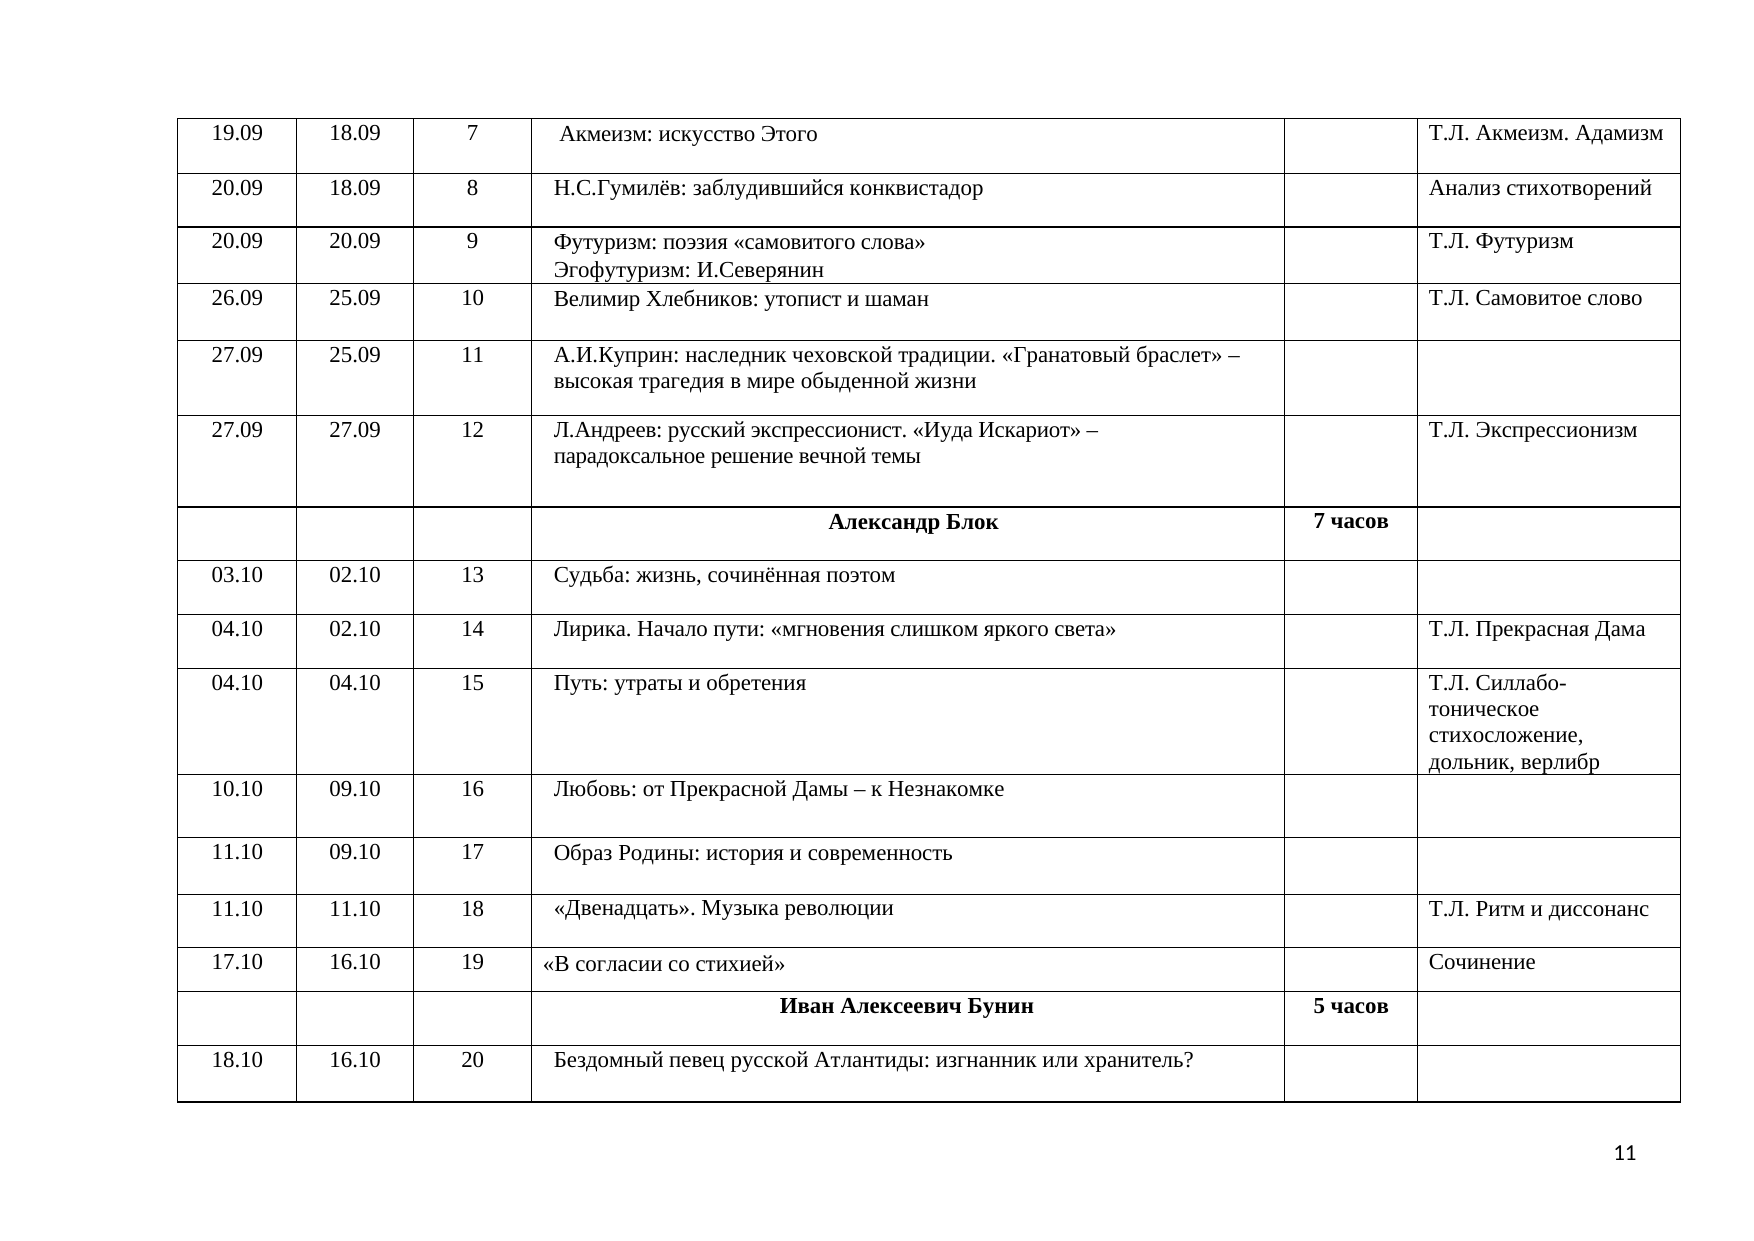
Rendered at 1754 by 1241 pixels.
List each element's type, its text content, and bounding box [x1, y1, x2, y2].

table_cell 7 [414, 119, 531, 173]
table_cell 11.10 [178, 838, 296, 893]
table_cell [1285, 669, 1417, 774]
table_cell [1285, 1046, 1417, 1101]
table_cell 18.09 [297, 174, 413, 226]
table_cell [297, 992, 413, 1045]
table_cell 17.10 [178, 948, 296, 991]
table_cell «В согласии со стихией» [532, 948, 1284, 991]
table_cell [1418, 341, 1680, 415]
table_cell 13 [414, 561, 531, 614]
table_cell Т.Л. Самовитое слово [1418, 284, 1680, 340]
table_cell 20.09 [178, 228, 296, 283]
table_cell 11.10 [178, 895, 296, 947]
table_cell 26.09 [178, 284, 296, 340]
table_cell [1285, 615, 1417, 668]
table_cell 19.09 [178, 119, 296, 173]
table_cell [1418, 508, 1680, 560]
table_cell [1285, 416, 1417, 506]
table_cell [1285, 228, 1417, 283]
table_cell 09.10 [297, 775, 413, 837]
table_cell Акмеизм: искусство Этого [532, 119, 1284, 173]
table_cell Т.Л. Экспрессионизм [1418, 416, 1680, 506]
table_cell 15 [414, 669, 531, 774]
table_cell Т.Л. Ритм и диссонанс [1418, 895, 1680, 947]
table_cell 16.10 [297, 948, 413, 991]
table_cell [1285, 775, 1417, 837]
table_cell 02.10 [297, 561, 413, 614]
table_cell Иван Алексеевич Бунин [532, 992, 1284, 1045]
table_cell Н.С.Гумилёв: заблудившийся конквистадор [532, 174, 1284, 226]
table_cell 16 [414, 775, 531, 837]
table_cell [1285, 948, 1417, 991]
table_cell Т.Л. Прекрасная Дама [1418, 615, 1680, 668]
table_cell 14 [414, 615, 531, 668]
table_cell 20.09 [178, 174, 296, 226]
table_cell [1285, 341, 1417, 415]
table_cell [1418, 838, 1680, 893]
table_cell [1418, 561, 1680, 614]
table_cell Т.Л. Силлабо-тоническое стихосложение, дольник, верлибр [1418, 669, 1680, 774]
table_cell Велимир Хлебников: утопист и шаман [532, 284, 1284, 340]
table_cell «Двенадцать». Музыка революции [532, 895, 1284, 947]
table_cell Л.Андреев: русский экспрессионист. «Иуда Искариот» – парадоксальное решение вечной темы [532, 416, 1284, 506]
table_cell Судьба: жизнь, сочинённая поэтом [532, 561, 1284, 614]
table_cell 04.10 [297, 669, 413, 774]
table_cell 12 [414, 416, 531, 506]
table_cell [1285, 174, 1417, 226]
table_cell [1285, 119, 1417, 173]
table_cell [1418, 992, 1680, 1045]
table_cell 03.10 [178, 561, 296, 614]
table_cell А.И.Куприн: наследник чеховской традиции. «Гранатовый браслет» – высокая трагедия в мире обыденной жизни [532, 341, 1284, 415]
table_cell Образ Родины: история и современность [532, 838, 1284, 893]
table_cell 18 [414, 895, 531, 947]
table_cell Александр Блок [532, 508, 1284, 560]
table_cell 11 [414, 341, 531, 415]
table_cell [1418, 1046, 1680, 1101]
table_cell 17 [414, 838, 531, 893]
table_cell Бездомный певец русской Атлантиды: изгнанник или хранитель? [532, 1046, 1284, 1101]
table_cell 27.09 [178, 341, 296, 415]
table_cell 8 [414, 174, 531, 226]
table_cell 18.09 [297, 119, 413, 173]
table_cell [1285, 561, 1417, 614]
table_cell [414, 992, 531, 1045]
table_cell [1285, 838, 1417, 893]
table_cell 16.10 [297, 1046, 413, 1101]
table_cell 10.10 [178, 775, 296, 837]
table_cell 25.09 [297, 341, 413, 415]
table_cell [297, 508, 413, 560]
table_cell 09.10 [297, 838, 413, 893]
table_cell 10 [414, 284, 531, 340]
table_cell Лирика. Начало пути: «мгновения слишком яркого света» [532, 615, 1284, 668]
table_cell 11.10 [297, 895, 413, 947]
table_cell 04.10 [178, 669, 296, 774]
table_cell 19 [414, 948, 531, 991]
table_cell Любовь: от Прекрасной Дамы – к Незнакомке [532, 775, 1284, 837]
table_cell [414, 508, 531, 560]
table_cell Футуризм: поэзия «самовитого слова» Эгофутуризм: И.Северянин [532, 228, 1284, 283]
table_cell 9 [414, 228, 531, 283]
table_cell Сочинение [1418, 948, 1680, 991]
table_cell 18.10 [178, 1046, 296, 1101]
table_cell Т.Л. Акмеизм. Адамизм [1418, 119, 1680, 173]
table_cell [178, 508, 296, 560]
table_cell 20 [414, 1046, 531, 1101]
table_cell 04.10 [178, 615, 296, 668]
table_cell Путь: утраты и обретения [532, 669, 1284, 774]
table_cell [178, 992, 296, 1045]
table_cell 5 часов [1285, 992, 1417, 1045]
table_cell [1285, 895, 1417, 947]
table_cell 20.09 [297, 228, 413, 283]
table_cell 02.10 [297, 615, 413, 668]
table_cell [1418, 775, 1680, 837]
table_cell Т.Л. Футуризм [1418, 228, 1680, 283]
table_cell [1285, 284, 1417, 340]
table_cell Анализ стихотворений [1418, 174, 1680, 226]
table_cell 27.09 [297, 416, 413, 506]
table_cell 27.09 [178, 416, 296, 506]
table_cell 25.09 [297, 284, 413, 340]
table_cell 7 часов [1285, 508, 1417, 560]
